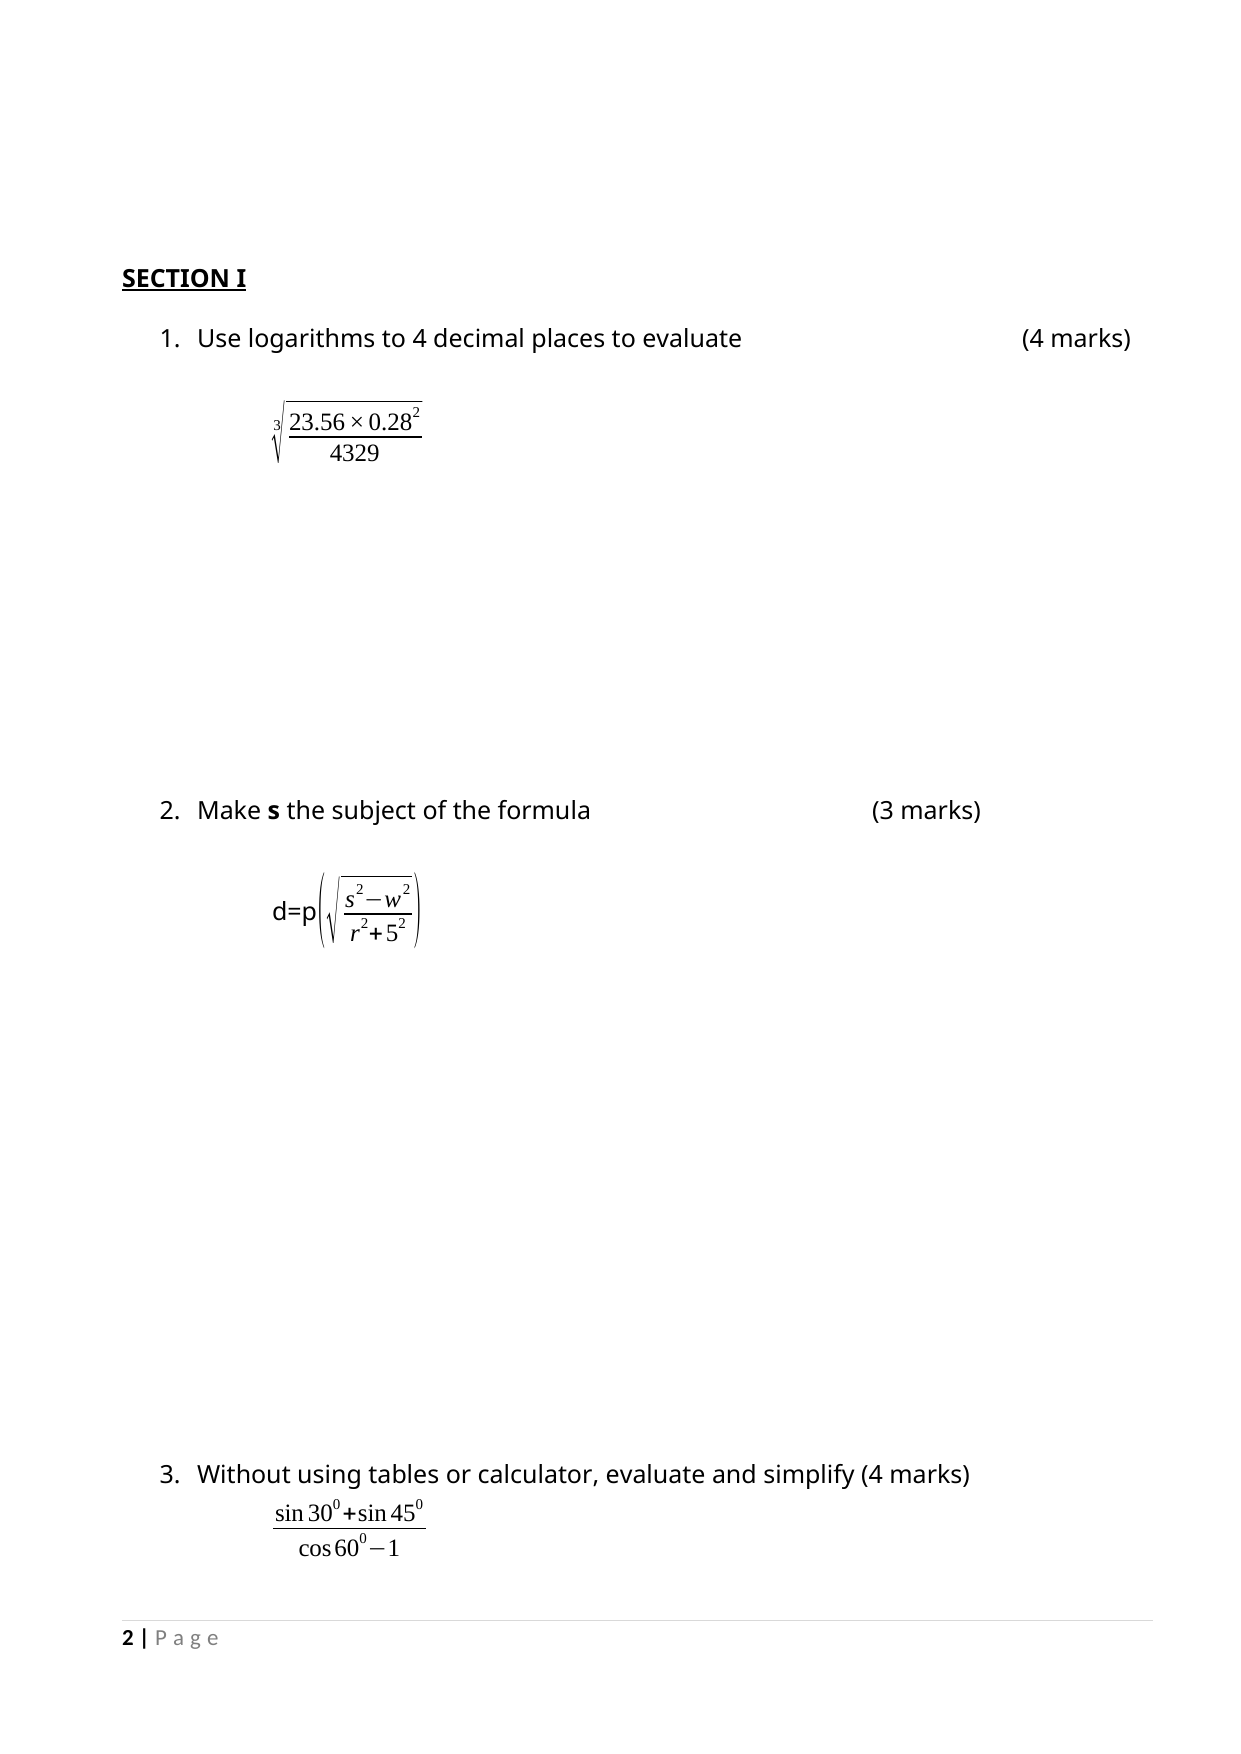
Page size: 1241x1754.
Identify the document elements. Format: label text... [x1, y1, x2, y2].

list Without using tables or calculator, evaluate and simplify (4 marks) [159, 1456, 1153, 1490]
list Make s the subject of the formula (3 marks) [159, 793, 1153, 827]
text SECTION I [122, 261, 1153, 295]
list d=p [197, 871, 1153, 950]
list Use logarithms to 4 decimal places to evaluate (4 marks) [159, 321, 1153, 355]
